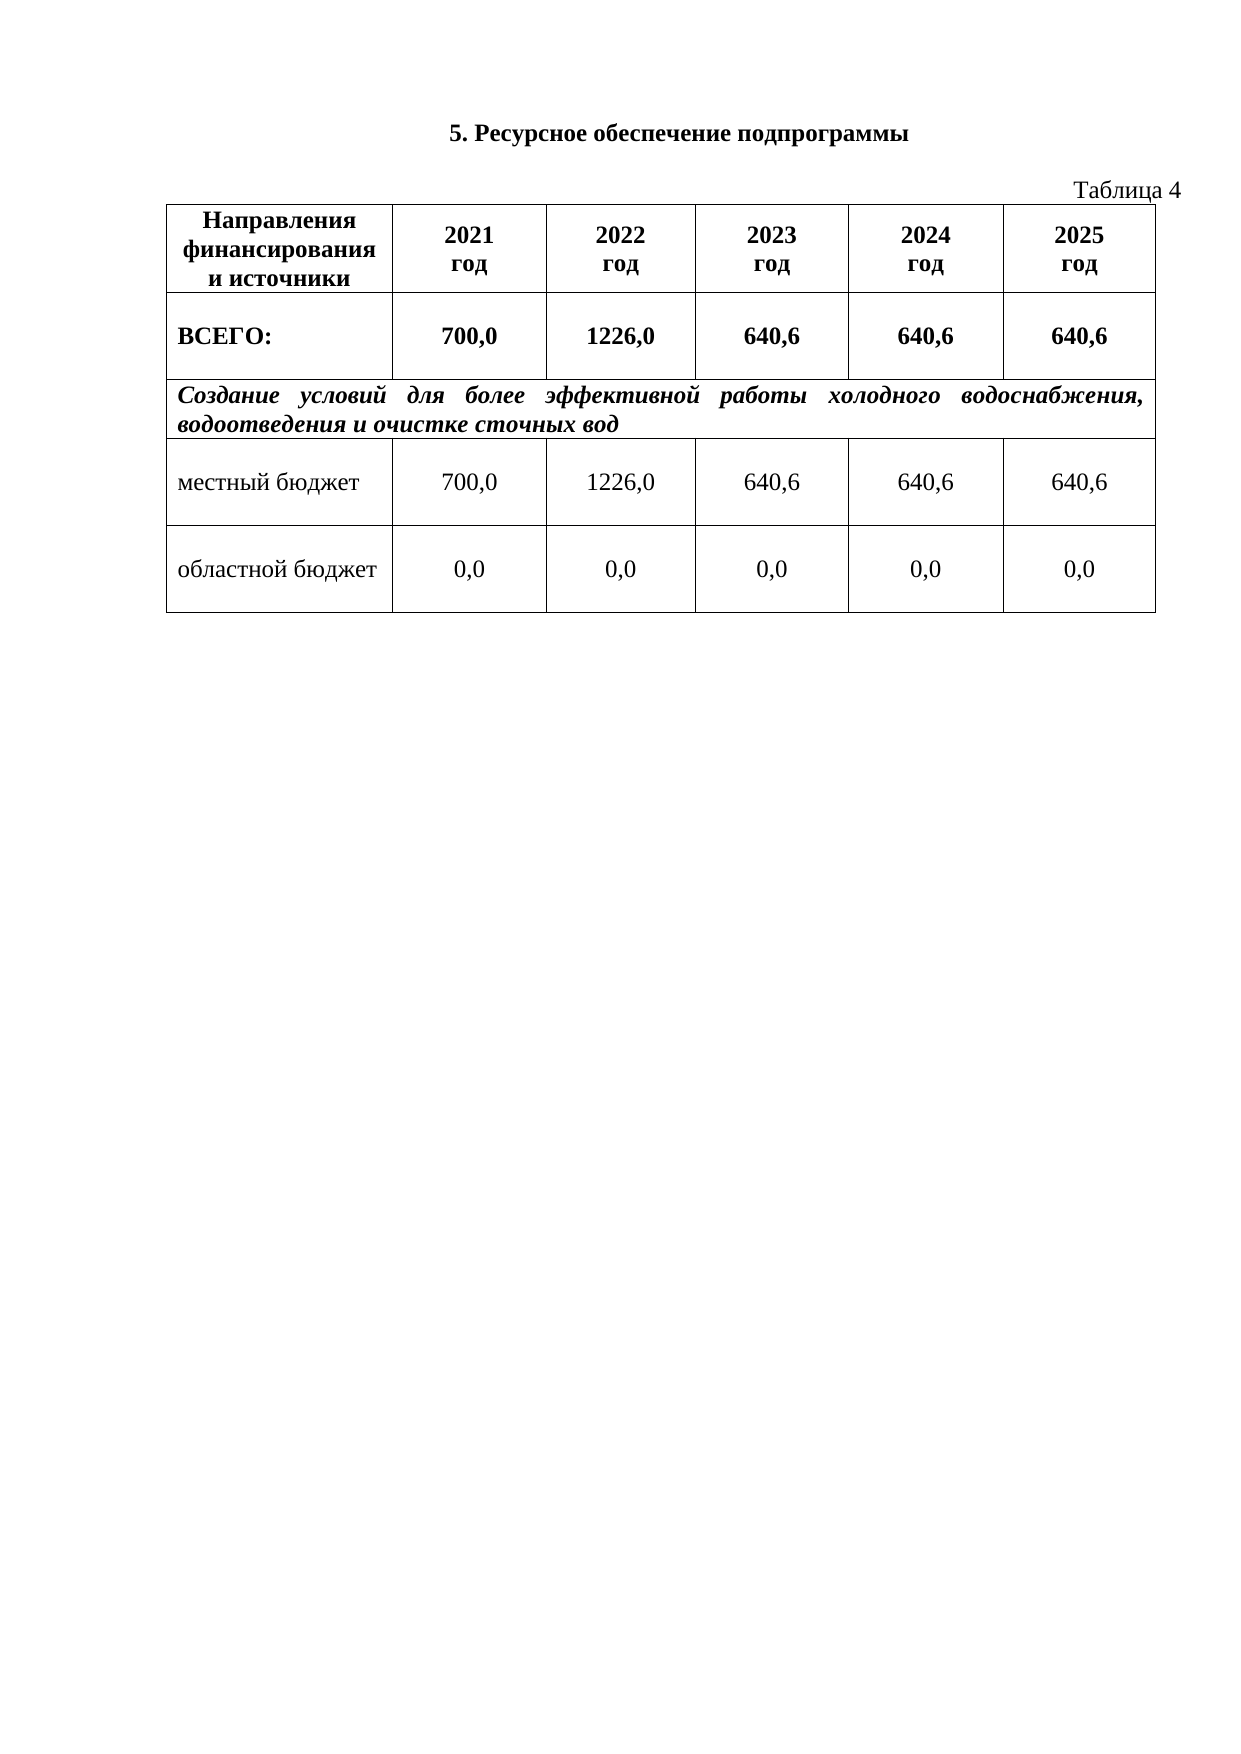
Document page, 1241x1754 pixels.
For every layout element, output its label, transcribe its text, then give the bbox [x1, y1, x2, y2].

table_cell областной бюджет [167, 526, 392, 612]
table_header 2022 год [547, 205, 695, 292]
table_cell ВСЕГО: [167, 293, 392, 379]
table_cell 640,6 [1004, 439, 1155, 525]
table_header 2024 год [849, 205, 1003, 292]
text 5. Ресурсное обеспечение подпрограммы [177, 118, 1181, 147]
table_header 2025 год [1004, 205, 1155, 292]
table_cell 700,0 [393, 293, 546, 379]
table_cell 640,6 [849, 293, 1003, 379]
table_cell 1226,0 [547, 439, 695, 525]
table_cell 0,0 [393, 526, 546, 612]
table_cell местный бюджет [167, 439, 392, 525]
table_cell 640,6 [696, 439, 848, 525]
table_cell 640,6 [849, 439, 1003, 525]
table_header 2021 год [393, 205, 546, 292]
table_cell 0,0 [696, 526, 848, 612]
table_cell 0,0 [849, 526, 1003, 612]
table_cell 640,6 [1004, 293, 1155, 379]
table_cell 1226,0 [547, 293, 695, 379]
table_cell 640,6 [696, 293, 848, 379]
text Таблица 4 [177, 176, 1181, 204]
table_cell Создание условий для более эффективной работы холодного водоснабжения, водоотведения и очистке сточных вод [167, 380, 1155, 437]
table_header 2023 год [696, 205, 848, 292]
table_cell 0,0 [547, 526, 695, 612]
table_cell 0,0 [1004, 526, 1155, 612]
table_cell 700,0 [393, 439, 546, 525]
table_header Направления финансирования и источники [167, 205, 392, 292]
